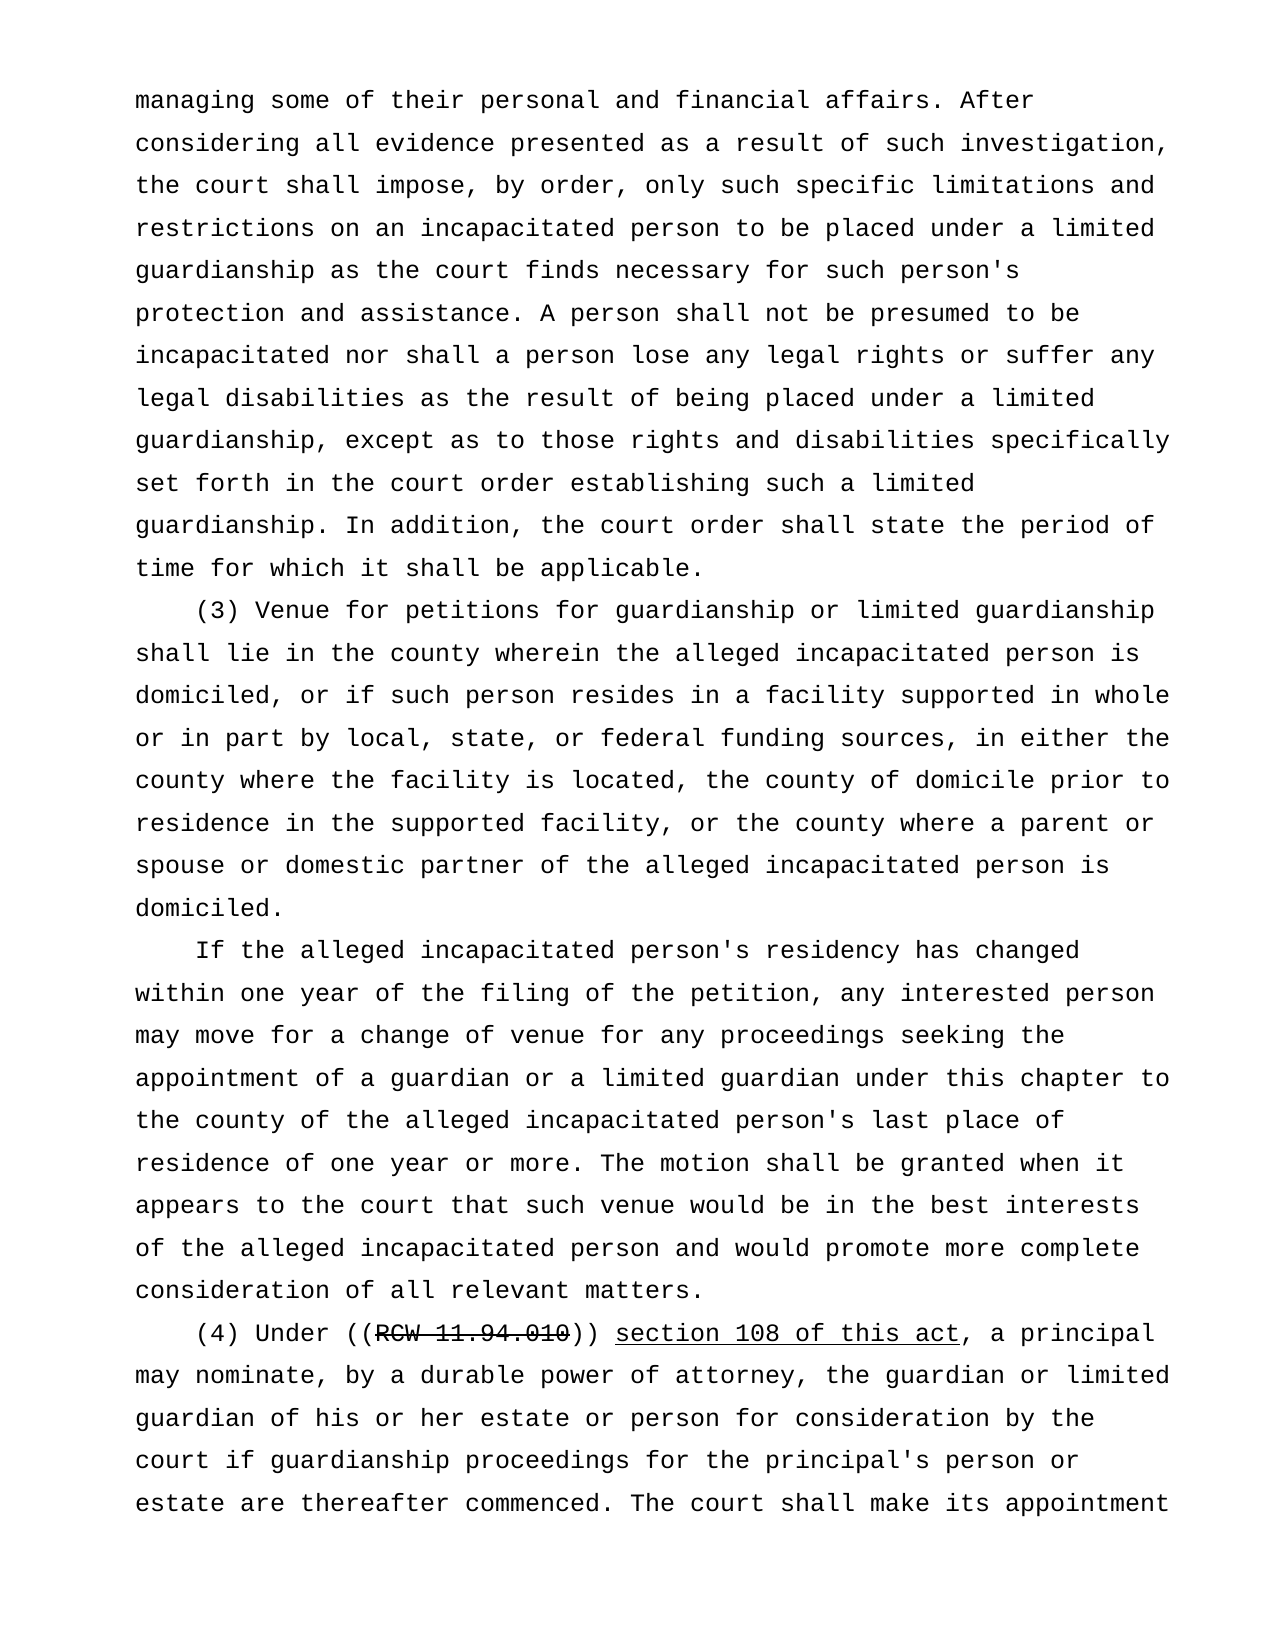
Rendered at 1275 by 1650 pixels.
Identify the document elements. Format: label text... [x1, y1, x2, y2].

text If the alleged incapacitated person's residency has changed within one year of the filing of the petition, any interested person may move for a change of venue for any proceedings seeking the appointment of a guardian or a limited guardian under this chapter to the county of the alleged incapacitated person's last place of residence of one year or more. The motion shall be granted when it appears to the court that such venue would be in the best interests of the alleged incapacitated person and would promote more complete consideration of all relevant matters. [135, 925, 1170, 1307]
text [135, 75, 1170, 585]
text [135, 1307, 1170, 1520]
text (3) Venue for petitions for guardianship or limited guardianship shall lie in the county wherein the alleged incapacitated person is domiciled, or if such person resides in a facility supported in whole or in part by local, state, or federal funding sources, in either the county where the facility is located, the county of domicile prior to residence in the supported facility, or the county where a parent or spouse or domestic partner of the alleged incapacitated person is domiciled. [135, 585, 1170, 925]
